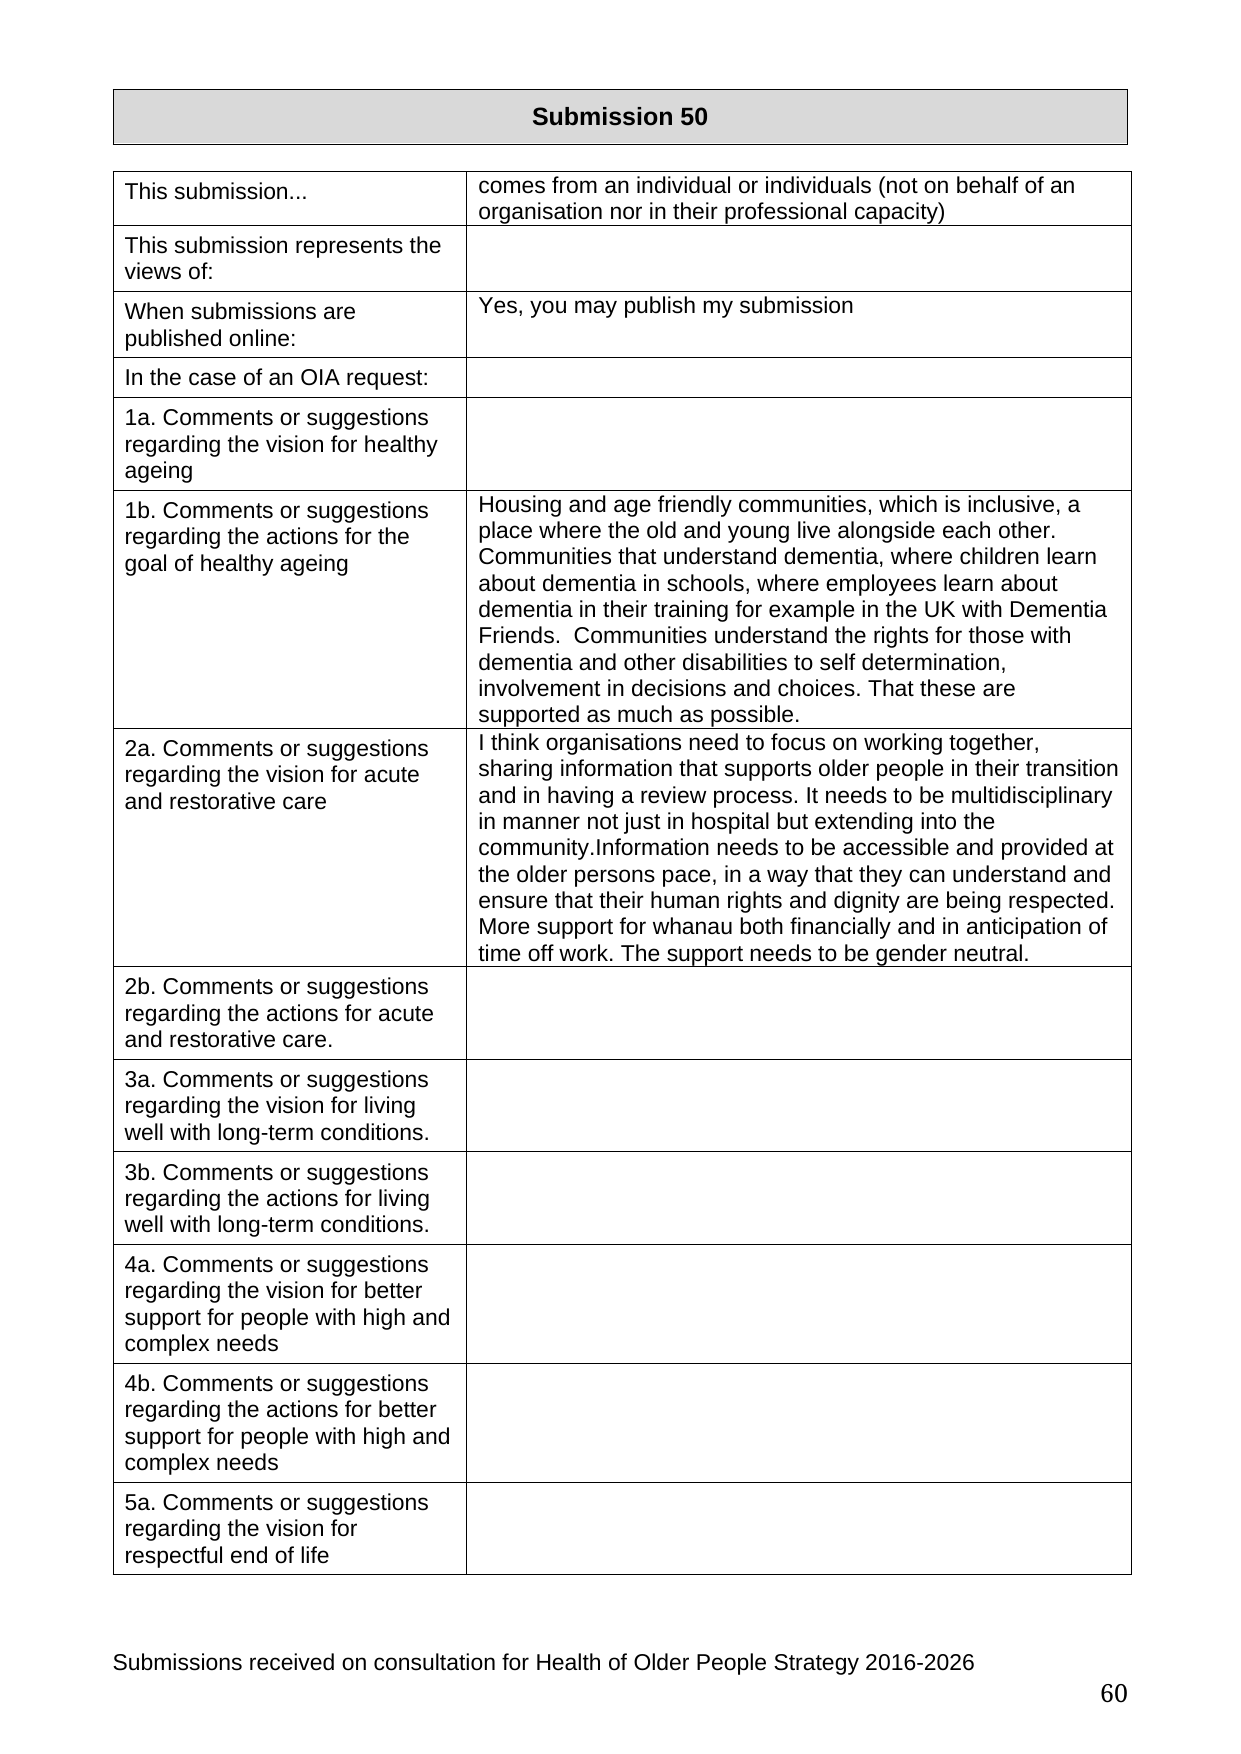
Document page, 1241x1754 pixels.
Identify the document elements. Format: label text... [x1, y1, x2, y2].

table_header comes from an individual or individuals (not on behalf of an organisation nor in their professional capacity) [467, 172, 1131, 224]
table_header Submission 50 [114, 90, 1127, 143]
table_cell 1b. Comments or suggestions regarding the actions for the goal of healthy ageing [114, 491, 466, 728]
table_cell [467, 1152, 1131, 1244]
table_cell 2b. Comments or suggestions regarding the actions for acute and restorative care. [114, 967, 466, 1059]
table_cell [467, 226, 1131, 291]
table_cell When submissions are published online: [114, 292, 466, 357]
table_cell [467, 967, 1131, 1059]
table_cell I think organisations need to focus on working together, sharing information that supports older people in their transition and in having a review process. It needs to be multidisciplinary in manner not just in hospital but extending into the community.Information needs to be accessible and provided at the older persons pace, in a way that they can understand and ensure that their human rights and dignity are being respected. More support for whanau both financially and in anticipation of time off work. The support needs to be gender neutral. [467, 729, 1131, 966]
table_cell 4a. Comments or suggestions regarding the vision for better support for people with high and complex needs [114, 1245, 466, 1363]
table_cell Housing and age friendly communities, which is inclusive, a place where the old and young live alongside each other. Communities that understand dementia, where children learn about dementia in schools, where employees learn about dementia in their training for example in the UK with Dementia Friends. Communities understand the rights for those with dementia and other disabilities to self determination, involvement in decisions and choices. That these are supported as much as possible. [467, 491, 1131, 728]
table_cell Yes, you may publish my submission [467, 292, 1131, 357]
table_cell 3a. Comments or suggestions regarding the vision for living well with long-term conditions. [114, 1060, 466, 1151]
table_cell This submission represents the views of: [114, 226, 466, 291]
table_cell [467, 398, 1131, 489]
table_cell 4b. Comments or suggestions regarding the actions for better support for people with high and complex needs [114, 1364, 466, 1482]
table_cell 3b. Comments or suggestions regarding the actions for living well with long-term conditions. [114, 1152, 466, 1244]
table_cell In the case of an OIA request: [114, 358, 466, 397]
table_cell 1a. Comments or suggestions regarding the vision for healthy ageing [114, 398, 466, 489]
table_cell [467, 1483, 1131, 1574]
table_header This submission... [114, 172, 466, 224]
table_cell [467, 1060, 1131, 1151]
table_cell [467, 1364, 1131, 1482]
table_cell 2a. Comments or suggestions regarding the vision for acute and restorative care [114, 729, 466, 966]
table_cell [467, 358, 1131, 397]
table_cell 5a. Comments or suggestions regarding the vision for respectful end of life [114, 1483, 466, 1574]
table_cell [467, 1245, 1131, 1363]
